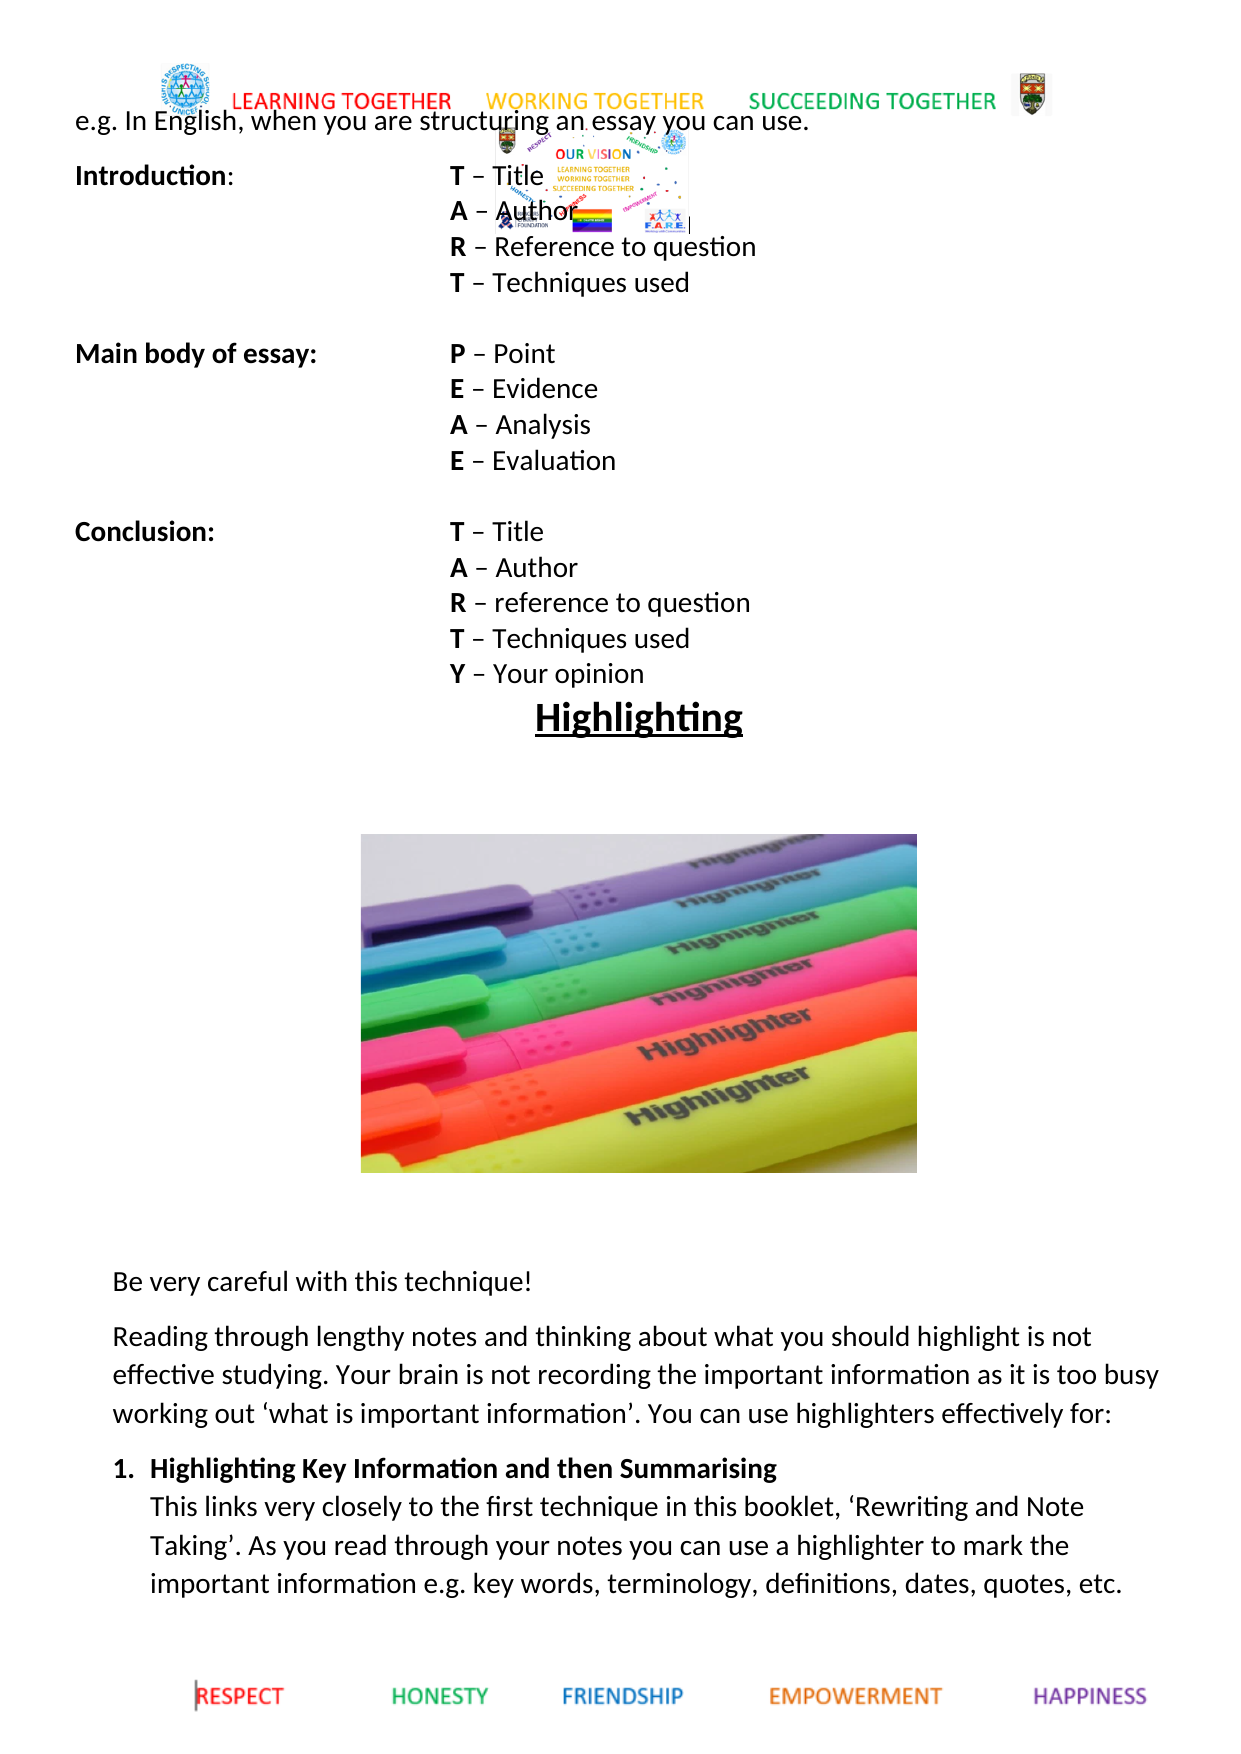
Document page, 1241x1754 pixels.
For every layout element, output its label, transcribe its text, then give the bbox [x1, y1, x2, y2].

text T – Techniques used [75, 620, 1165, 656]
text Be very careful with this technique! [112, 1263, 1165, 1298]
text Reading through lengthy notes and thinking about what you should highlight is not effective studying. Your brain is not recording the important information as it is too busy working out ‘what is important information’. You can use highlighters effectively for: [112, 1318, 1165, 1430]
picture [145, 45, 1087, 102]
picture [145, 137, 1087, 157]
text R – reference to question [75, 584, 1165, 620]
text Conclusion: T – Title [75, 513, 1165, 549]
list Highlighting Key Information and then Summarising [112, 1450, 1165, 1486]
text R – Reference to question [75, 228, 1165, 264]
text A – Author [75, 192, 1165, 228]
picture [75, 1652, 1173, 1724]
text Highlighting [112, 691, 1165, 742]
text T – Techniques used [75, 264, 1165, 299]
text Introduction: T – Title [75, 157, 1165, 192]
picture [360, 834, 917, 1173]
text A – Author [75, 549, 1165, 584]
text Main body of essay: P – Point [75, 335, 1165, 371]
text A – Analysis [75, 406, 1165, 442]
text Y – Your opinion [75, 656, 1165, 691]
text e.g. In English, when you are structuring an essay you can use. [75, 102, 1165, 137]
text E – Evidence [75, 371, 1165, 406]
text E – Evaluation [75, 442, 1165, 477]
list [150, 1488, 1165, 1601]
